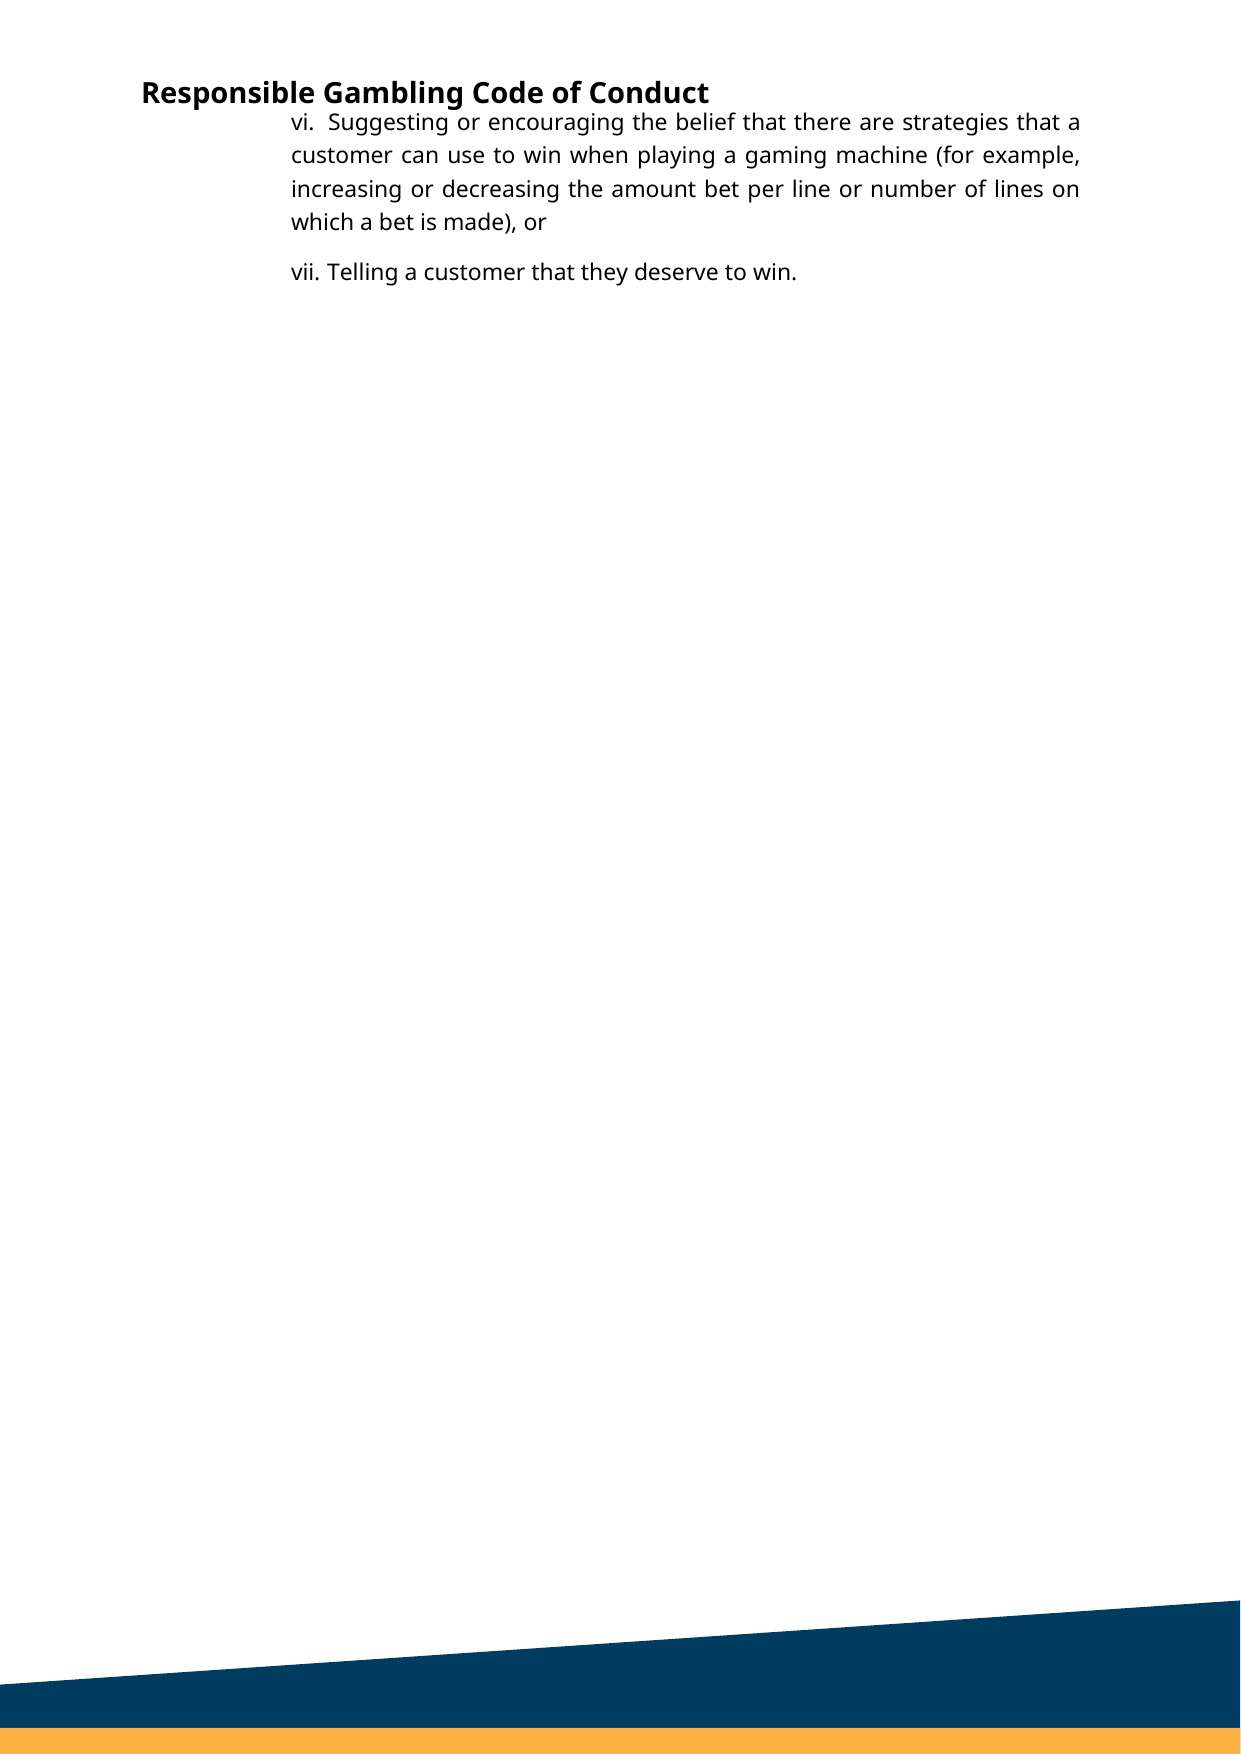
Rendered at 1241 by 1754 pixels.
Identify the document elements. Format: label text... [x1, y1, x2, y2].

list Telling a customer that they deserve to win. [291, 256, 1240, 287]
list Suggesting or encouraging the belief that there are strategies that a customer can use to win when playing a gaming machine (for example, increasing or decreasing the amount bet per line or number of lines on which a bet is made), or [291, 106, 1082, 237]
